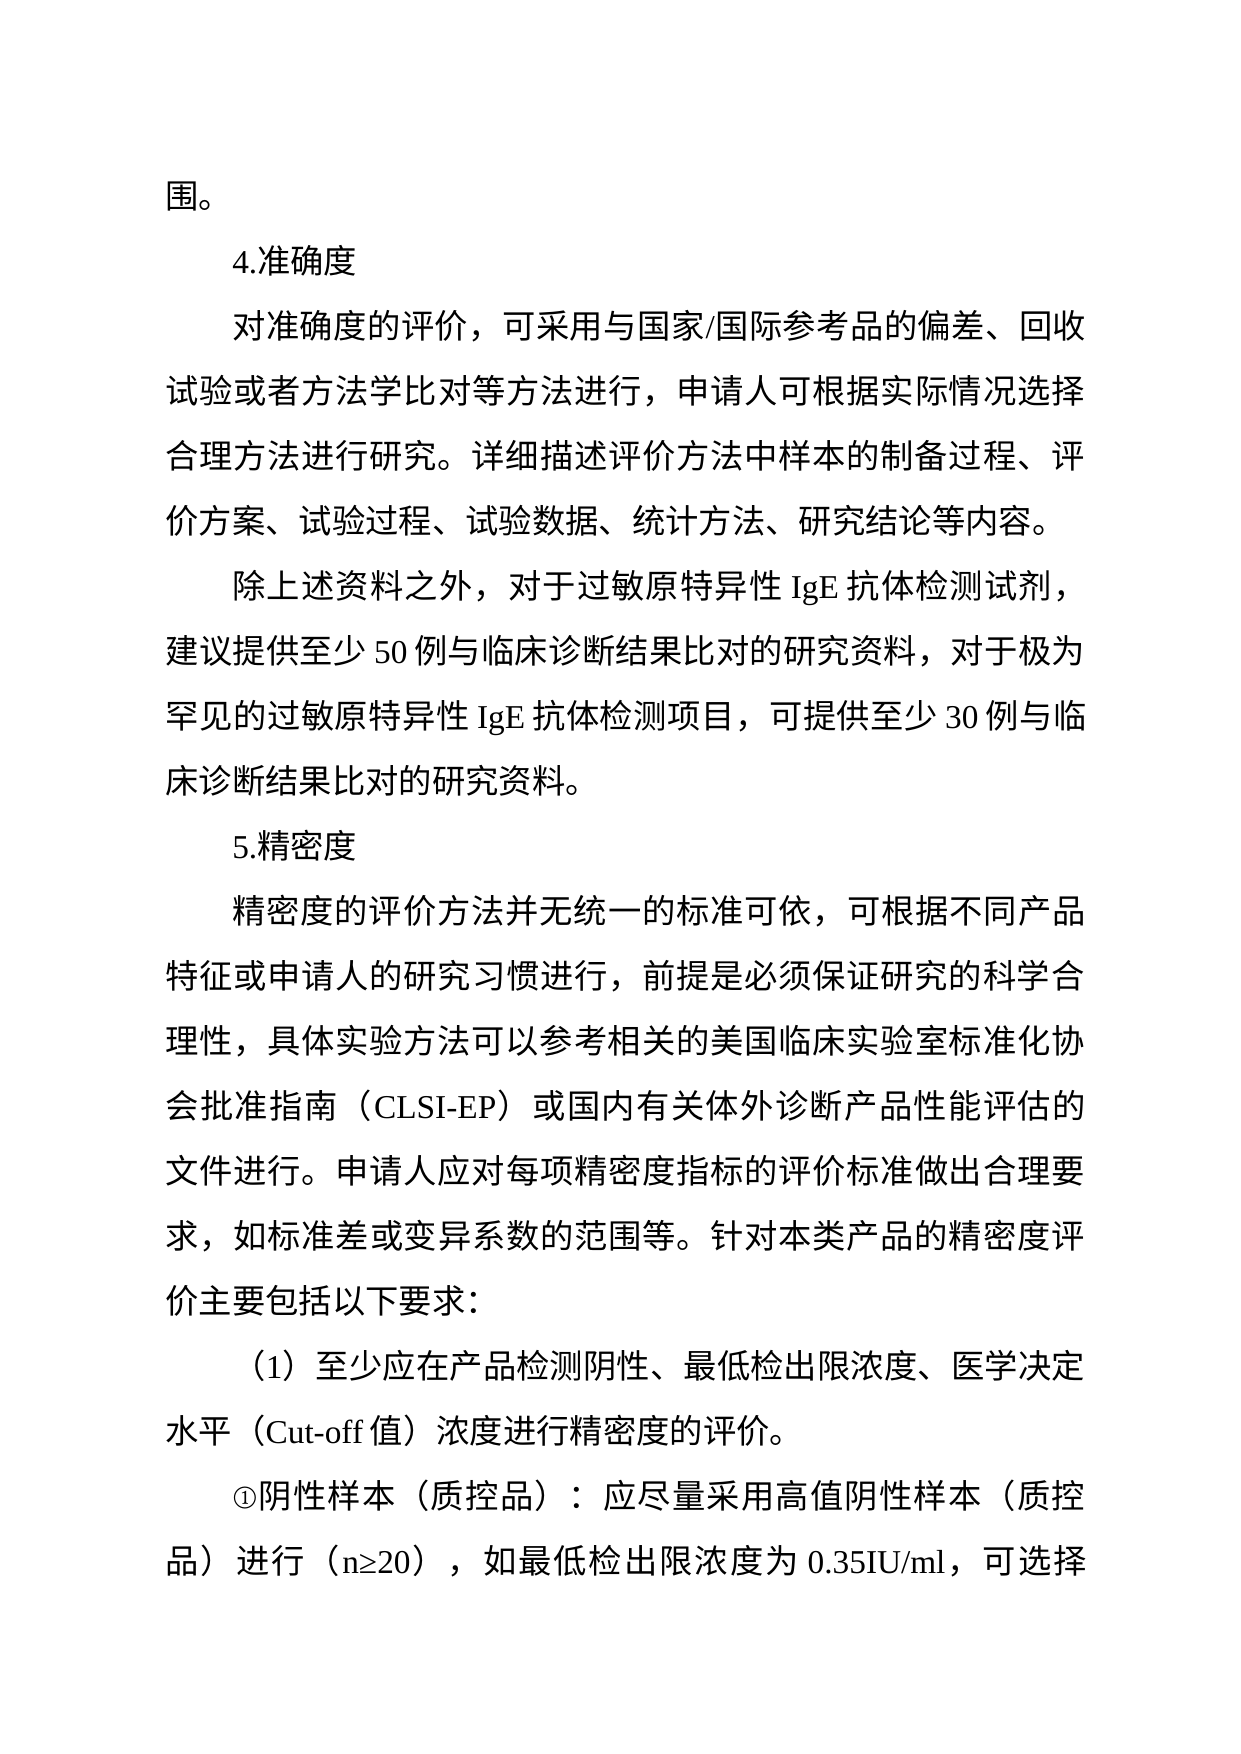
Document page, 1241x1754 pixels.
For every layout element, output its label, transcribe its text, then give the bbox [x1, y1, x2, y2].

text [165, 162, 1087, 227]
text 除上述资料之外，对于过敏原特异性IgE抗体检测试剂，建议提供至少50例与临床诊断结果比对的研究资料，对于极为罕见的过敏原特异性IgE抗体检测项目，可提供至少30例与临床诊断结果比对的研究资料。 [165, 552, 1087, 812]
text 对准确度的评价，可采用与国家/国际参考品的偏差、回收试验或者方法学比对等方法进行，申请人可根据实际情况选择合理方法进行研究。详细描述评价方法中样本的制备过程、评价方案、试验过程、试验数据、统计方法、研究结论等内容。 [165, 292, 1087, 552]
text 精密度的评价方法并无统一的标准可依，可根据不同产品特征或申请人的研究习惯进行，前提是必须保证研究的科学合理性，具体实验方法可以参考相关的美国临床实验室标准化协会批准指南（CLSI-EP）或国内有关体外诊断产品性能评估的文件进行。申请人应对每项精密度指标的评价标准做出合理要求，如标准差或变异系数的范围等。针对本类产品的精密度评价主要包括以下要求： [165, 877, 1087, 1332]
text （1）至少应在产品检测阴性、最低检出限浓度、医学决定水平（Cut-off值）浓度进行精密度的评价。 [165, 1332, 1087, 1462]
text 4.准确度 [165, 227, 1087, 292]
text 5.精密度 [165, 812, 1087, 877]
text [165, 1462, 1087, 1592]
